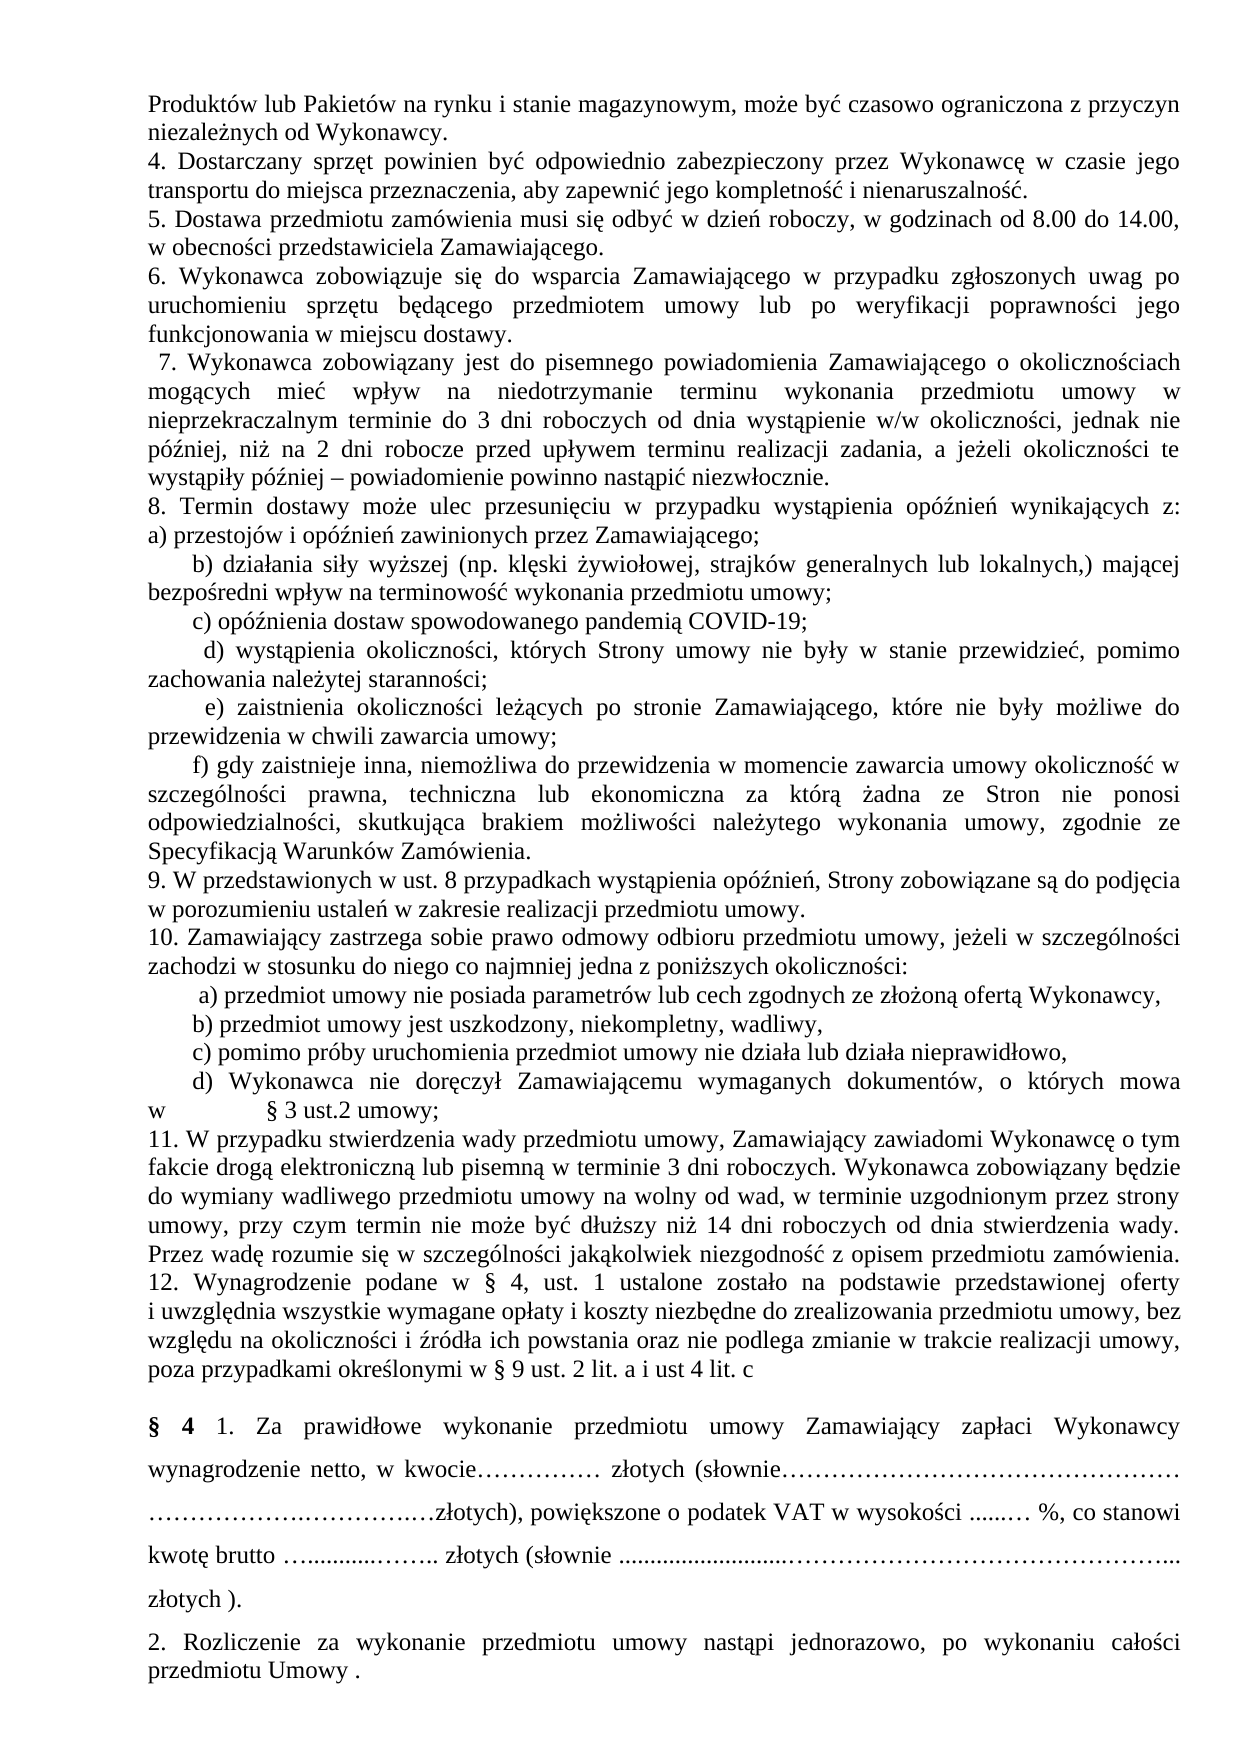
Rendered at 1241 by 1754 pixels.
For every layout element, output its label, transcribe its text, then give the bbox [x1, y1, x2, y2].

text b) przedmiot umowy jest uszkodzony, niekompletny, wadliwy, [148, 1009, 1181, 1037]
text e) zaistnienia okoliczności leżących po stronie Zamawiającego, które nie były możliwe do przewidzenia w chwili zawarcia umowy; [148, 692, 1181, 750]
text d) wystąpienia okoliczności, których Strony umowy nie były w stanie przewidzieć, pomimo zachowania należytej staranności; [148, 635, 1181, 692]
text a) przedmiot umowy nie posiada parametrów lub cech zgodnych ze złożoną ofertą Wykonawcy, [148, 980, 1181, 1009]
text 6. Wykonawca zobowiązuje się do wsparcia Zamawiającego w przypadku zgłoszonych uwag po uruchomieniu sprzętu będącego przedmiotem umowy lub po weryfikacji poprawności jego funkcjonowania w miejscu dostawy. [148, 261, 1181, 347]
text 5. Dostawa przedmiotu zamówienia musi się odbyć w dzień roboczy, w godzinach od 8.00 do 14.00, w obecności przedstawiciela Zamawiającego. [148, 204, 1181, 261]
text 10. Zamawiający zastrzega sobie prawo odmowy odbioru przedmiotu umowy, jeżeli w szczególności zachodzi w stosunku do niego co najmniej jedna z poniższych okoliczności: [148, 922, 1181, 980]
text d) Wykonawca nie doręczył Zamawiającemu wymaganych dokumentów, o których mowa w § 3 ust.2 umowy; [148, 1066, 1181, 1124]
text c) pomimo próby uruchomienia przedmiot umowy nie działa lub działa nieprawidłowo, [148, 1037, 1181, 1066]
text f) gdy zaistnieje inna, niemożliwa do przewidzenia w momencie zawarcia umowy okoliczność w szczególności prawna, techniczna lub ekonomiczna za którą żadna ze Stron nie ponosi odpowiedzialności, skutkująca brakiem możliwości należytego wykonania umowy, zgodnie ze Specyfikacją Warunków Zamówienia. [148, 750, 1181, 865]
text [148, 89, 1181, 146]
text 4. Dostarczany sprzęt powinien być odpowiednio zabezpieczony przez Wykonawcę w czasie jego transportu do miejsca przeznaczenia, aby zapewnić jego kompletność i nienaruszalność. [148, 146, 1181, 204]
text 2. Rozliczenie za wykonanie przedmiotu umowy nastąpi jednorazowo, po wykonaniu całości przedmiotu Umowy . [148, 1627, 1181, 1684]
text 8. Termin dostawy może ulec przesunięciu w przypadku wystąpienia opóźnień wynikających z: a) przestojów i opóźnień zawinionych przez Zamawiającego; [148, 491, 1181, 549]
text 11. W przypadku stwierdzenia wady przedmiotu umowy, Zamawiający zawiadomi Wykonawcę o tym fakcie drogą elektroniczną lub pisemną w terminie 3 dni roboczych. Wykonawca zobowiązany będzie do wymiany wadliwego przedmiotu umowy na wolny od wad, w terminie uzgodnionym przez strony umowy, przy czym termin nie może być dłuższy niż 14 dni roboczych od dnia stwierdzenia wady. Przez wadę rozumie się w szczególności jakąkolwiek niezgodność z opisem przedmiotu zamówienia. 12. Wynagrodzenie podane w § 4, ust. 1 ustalone zostało na podstawie przedstawionej oferty i uwzględnia wszystkie wymagane opłaty i koszty niezbędne do zrealizowania przedmiotu umowy, bez względu na okoliczności i źródła ich powstania oraz nie podlega zmianie w trakcie realizacji umowy, poza przypadkami określonymi w § 9 ust. 2 lit. a i ust 4 lit. c [148, 1124, 1181, 1382]
text c) opóźnienia dostaw spowodowanego pandemią COVID-19; [148, 606, 1181, 635]
text § 4 1. Za prawidłowe wykonanie przedmiotu umowy Zamawiający zapłaci Wykonawcy wynagrodzenie netto, w kwocie…………… złotych (słownie………………………………………… ……………….………….…złotych), powiększone o podatek VAT w wysokości ......… %, co stanowi kwotę brutto …...........…….. złotych (słownie ...........................………………………………………... złotych ). [148, 1411, 1181, 1612]
text b) działania siły wyższej (np. klęski żywiołowej, strajków generalnych lub lokalnych,) mającej bezpośredni wpływ na terminowość wykonania przedmiotu umowy; [148, 549, 1181, 606]
text 7. Wykonawca zobowiązany jest do pisemnego powiadomienia Zamawiającego o okolicznościach mogących mieć wpływ na niedotrzymanie terminu wykonania przedmiotu umowy w nieprzekraczalnym terminie do 3 dni roboczych od dnia wystąpienie w/w okoliczności, jednak nie później, niż na 2 dni robocze przed upływem terminu realizacji zadania, a jeżeli okoliczności te wystąpiły później – powiadomienie powinno nastąpić niezwłocznie. [148, 347, 1181, 491]
text 9. W przedstawionych w ust. 8 przypadkach wystąpienia opóźnień, Strony zobowiązane są do podjęcia w porozumieniu ustaleń w zakresie realizacji przedmiotu umowy. [148, 865, 1181, 922]
